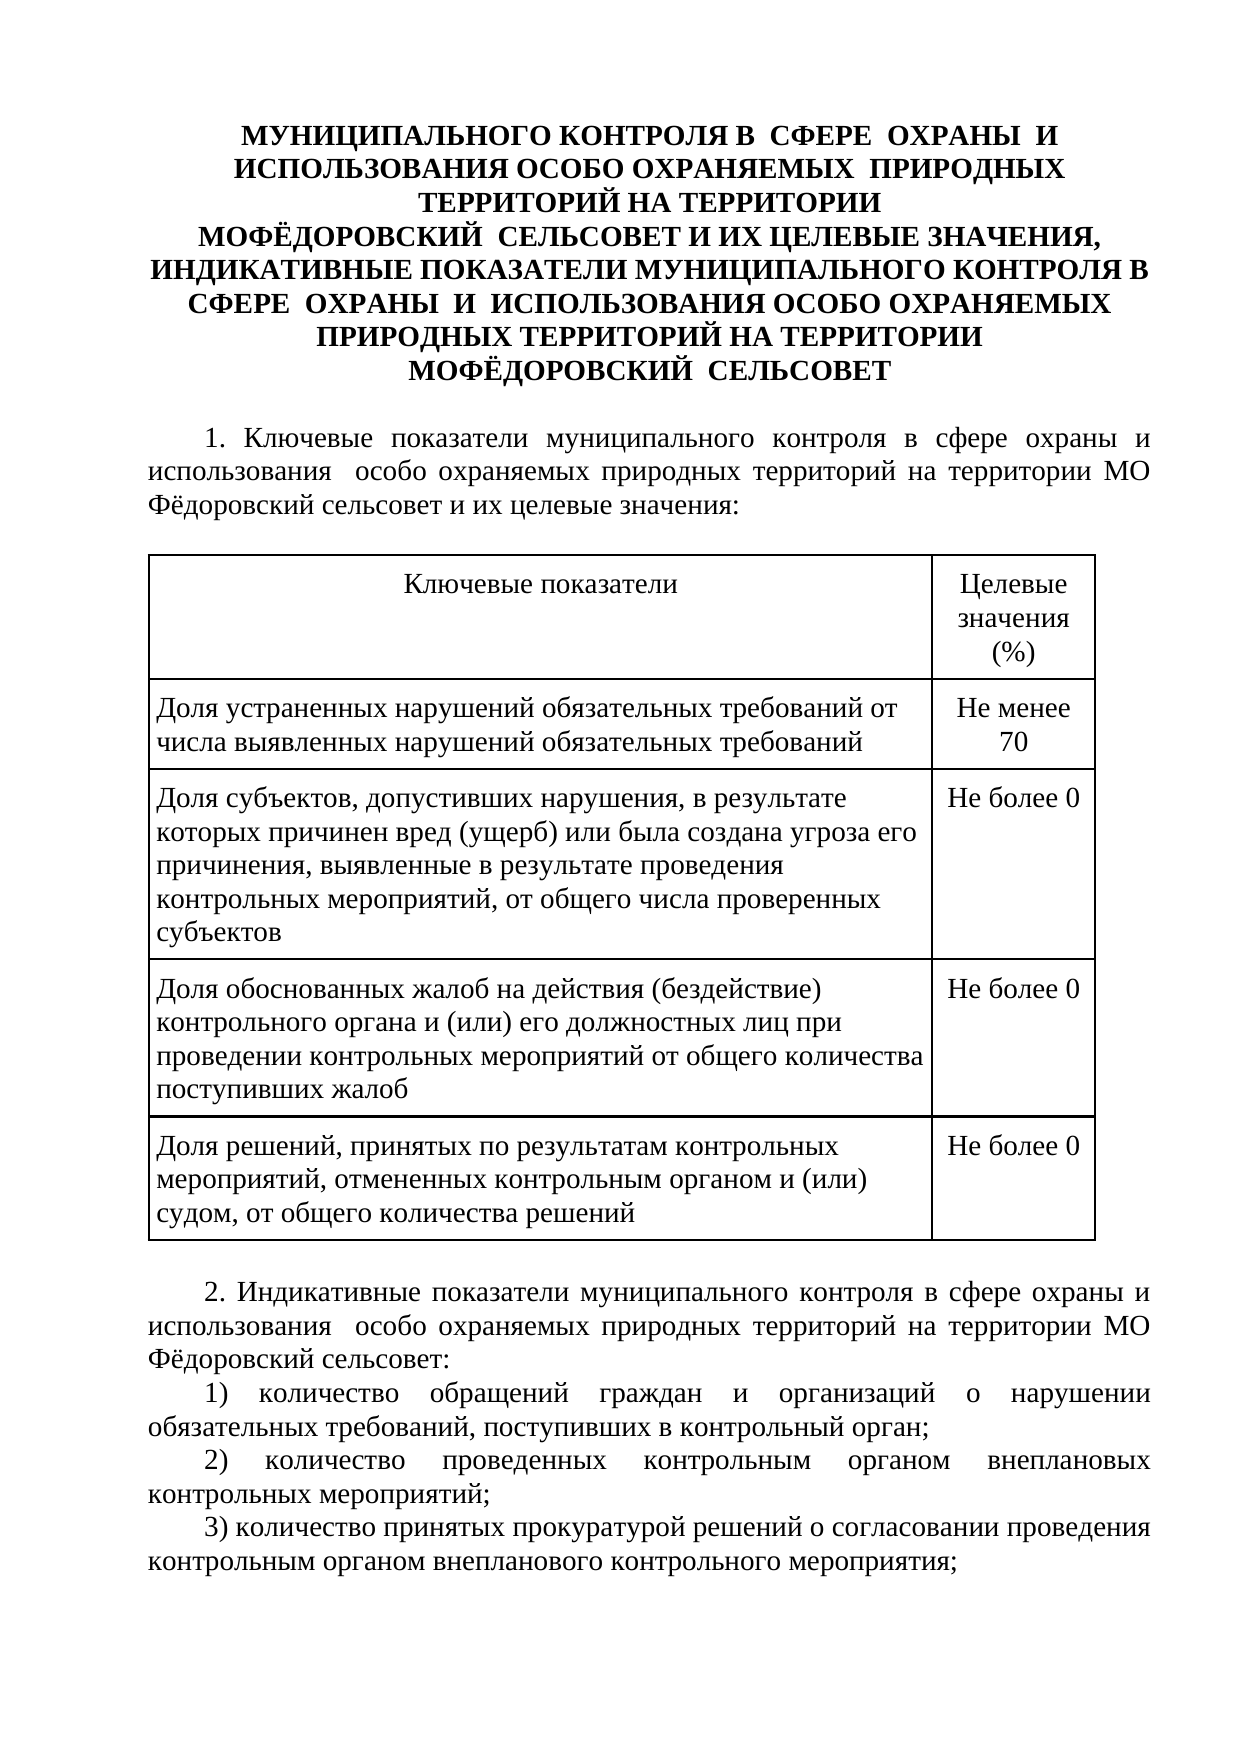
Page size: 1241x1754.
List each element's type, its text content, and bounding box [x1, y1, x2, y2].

text МУНИЦИПАЛЬНОГО КОНТРОЛЯ В СФЕРЕ ОХРАНЫ И ИСПОЛЬЗОВАНИЯ ОСОБО ОХРАНЯЕМЫХ ПРИРОДНЫХ ТЕРРИТОРИЙ НА ТЕРРИТОРИИ [148, 118, 1152, 219]
text 2) количество проведенных контрольным органом внеплановых контрольных мероприятий; [148, 1442, 1152, 1509]
text 1) количество обращений граждан и организаций о нарушении обязательных требований, поступивших в контрольный орган; [148, 1375, 1152, 1442]
table_cell Доля решений, принятых по результатам контрольных мероприятий, отмененных контрольным органом и (или) судом, от общего количества решений [150, 1118, 931, 1239]
table_cell Не более 0 [933, 770, 1094, 958]
table_cell Не более 0 [933, 960, 1094, 1115]
text ИНДИКАТИВНЫЕ ПОКАЗАТЕЛИ МУНИЦИПАЛЬНОГО КОНТРОЛЯ В СФЕРЕ ОХРАНЫ И ИСПОЛЬЗОВАНИЯ ОСОБО ОХРАНЯЕМЫХ ПРИРОДНЫХ ТЕРРИТОРИЙ НА ТЕРРИТОРИИ [148, 252, 1152, 353]
table_cell Не более 0 [933, 1118, 1094, 1239]
text 2. Индикативные показатели муниципального контроля в сфере охраны и использования особо охраняемых природных территорий на территории МО Фёдоровский сельсовет: [148, 1274, 1152, 1375]
table_cell Доля обоснованных жалоб на действия (бездействие) контрольного органа и (или) его должностных лиц при проведении контрольных мероприятий от общего количества поступивших жалоб [150, 960, 931, 1115]
table_header Ключевые показатели [150, 556, 931, 678]
text 3) количество принятых прокуратурой решений о согласовании проведения контрольным органом внепланового контрольного мероприятия; [148, 1509, 1152, 1576]
table_header Целевые значения (%) [933, 556, 1094, 678]
table_cell Доля субъектов, допустивших нарушения, в результате которых причинен вред (ущерб) или была создана угроза его причинения, выявленные в результате проведения контрольных мероприятий, от общего числа проверенных субъектов [150, 770, 931, 958]
text 1. Ключевые показатели муниципального контроля в сфере охраны и использования особо охраняемых природных территорий на территории МО Фёдоровский сельсовет и их целевые значения: [148, 420, 1152, 521]
table_cell Не менее 70 [933, 680, 1094, 768]
text МОФЁДОРОВСКИЙ СЕЛЬСОВЕТ И ИХ ЦЕЛЕВЫЕ ЗНАЧЕНИЯ, [148, 219, 1152, 252]
text МОФЁДОРОВСКИЙ СЕЛЬСОВЕТ [148, 353, 1152, 386]
table_cell Доля устраненных нарушений обязательных требований от числа выявленных нарушений обязательных требований [150, 680, 931, 768]
